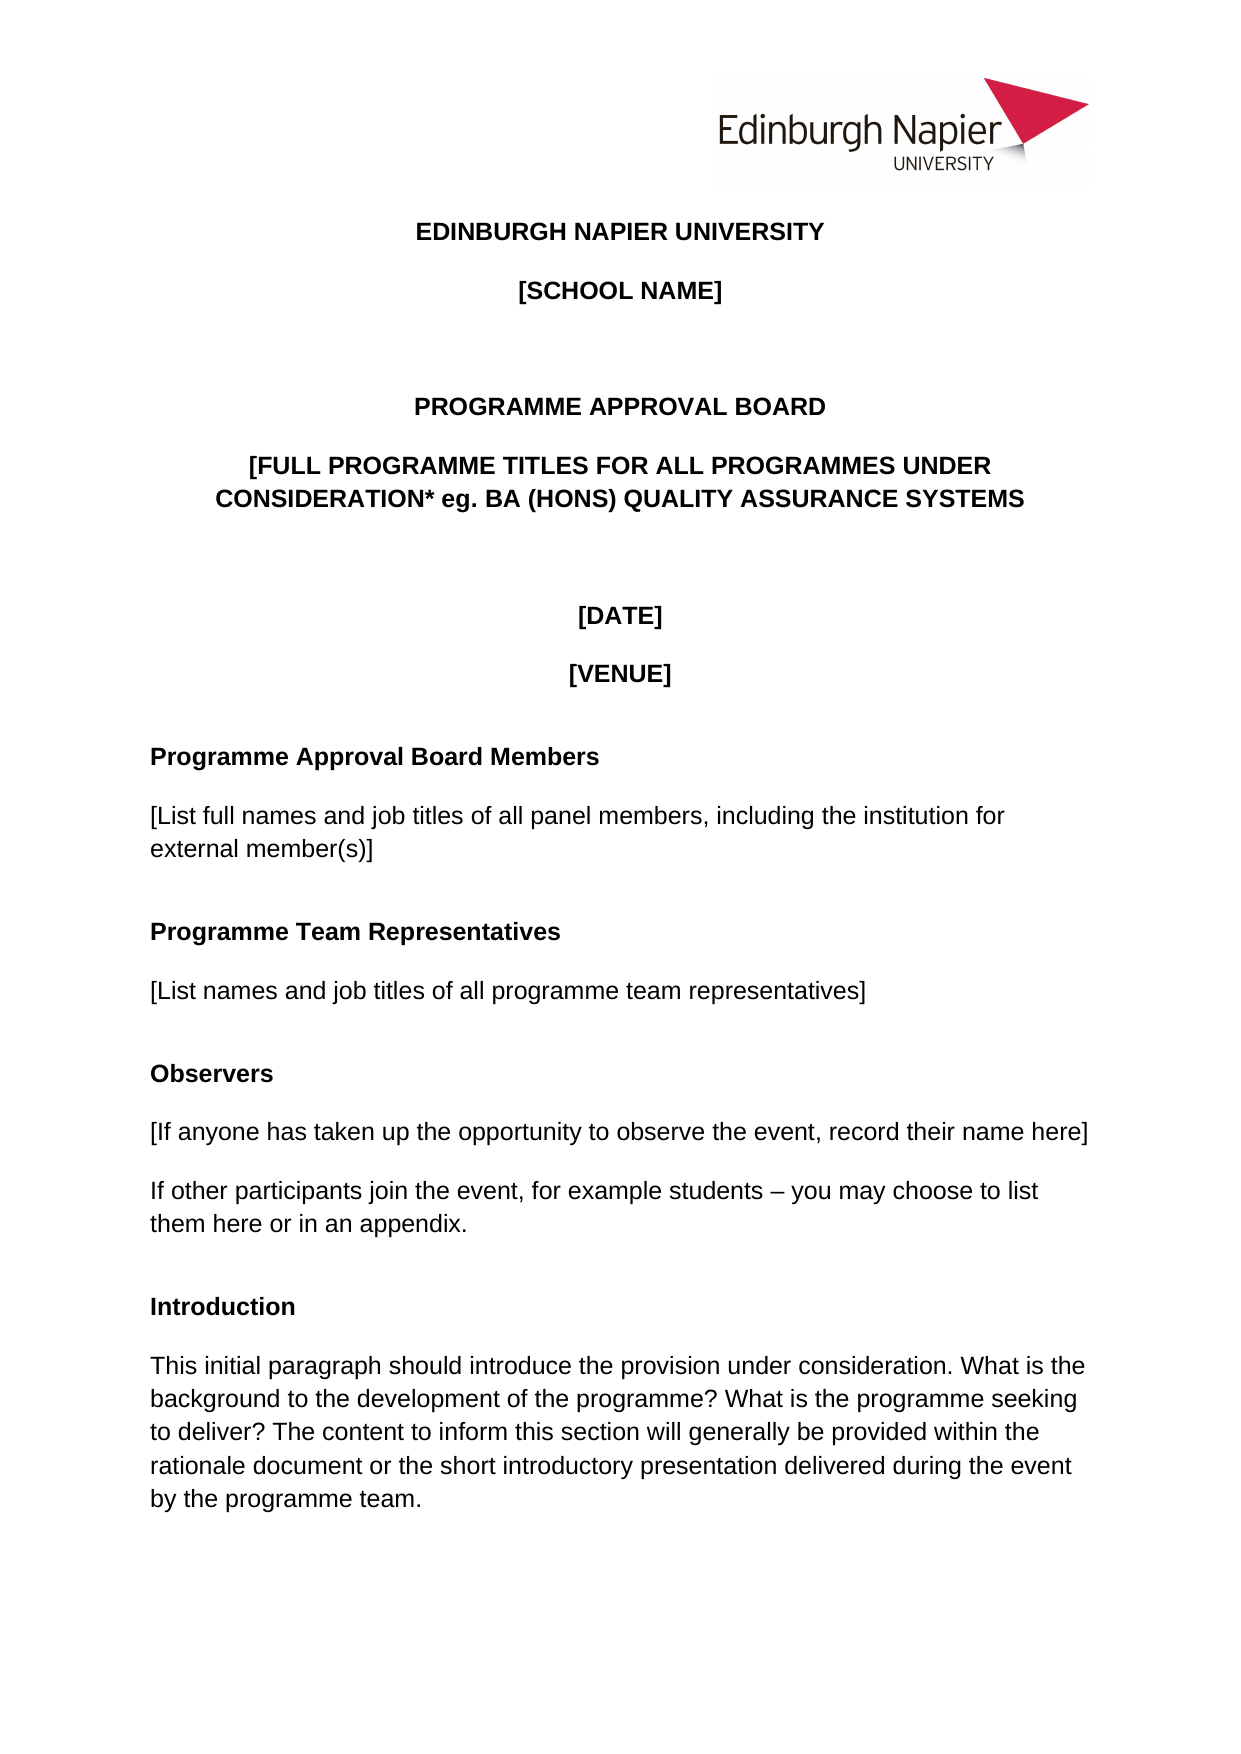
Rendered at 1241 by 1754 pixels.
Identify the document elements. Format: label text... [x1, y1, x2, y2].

title [SCHOOL NAME] [150, 272, 1090, 306]
text Programme Team Representatives [150, 914, 1090, 947]
title PROGRAMME APPROVAL BOARD [150, 389, 1090, 422]
title EDINBURGH NAPIER UNIVERSITY [150, 214, 1090, 247]
text Observers [150, 1056, 1090, 1089]
text [If anyone has taken up the opportunity to observe the event, record their name here] [150, 1114, 1090, 1147]
title [VENUE] [150, 656, 1090, 689]
text This initial paragraph should introduce the provision under consideration. What is the background to the development of the programme? What is the programme seeking to deliver? The content to inform this section will generally be provided within the rationale document or the short introductory presentation delivered during the event by the programme team. [150, 1347, 1090, 1514]
text If other participants join the event, for example students – you may choose to list them here or in an appendix. [150, 1172, 1090, 1239]
title [DATE] [150, 597, 1090, 631]
title [FULL PROGRAMME TITLES FOR ALL PROGRAMMES UNDER CONSIDERATION* eg. BA (HONS) QUALITY ASSURANCE SYSTEMS [150, 447, 1090, 514]
text [List names and job titles of all programme team representatives] [150, 972, 1090, 1006]
picture [716, 75, 1091, 189]
text Programme Approval Board Members [150, 739, 1090, 772]
text [List full names and job titles of all panel members, including the institution for external member(s)] [150, 797, 1090, 864]
text Introduction [150, 1289, 1090, 1322]
